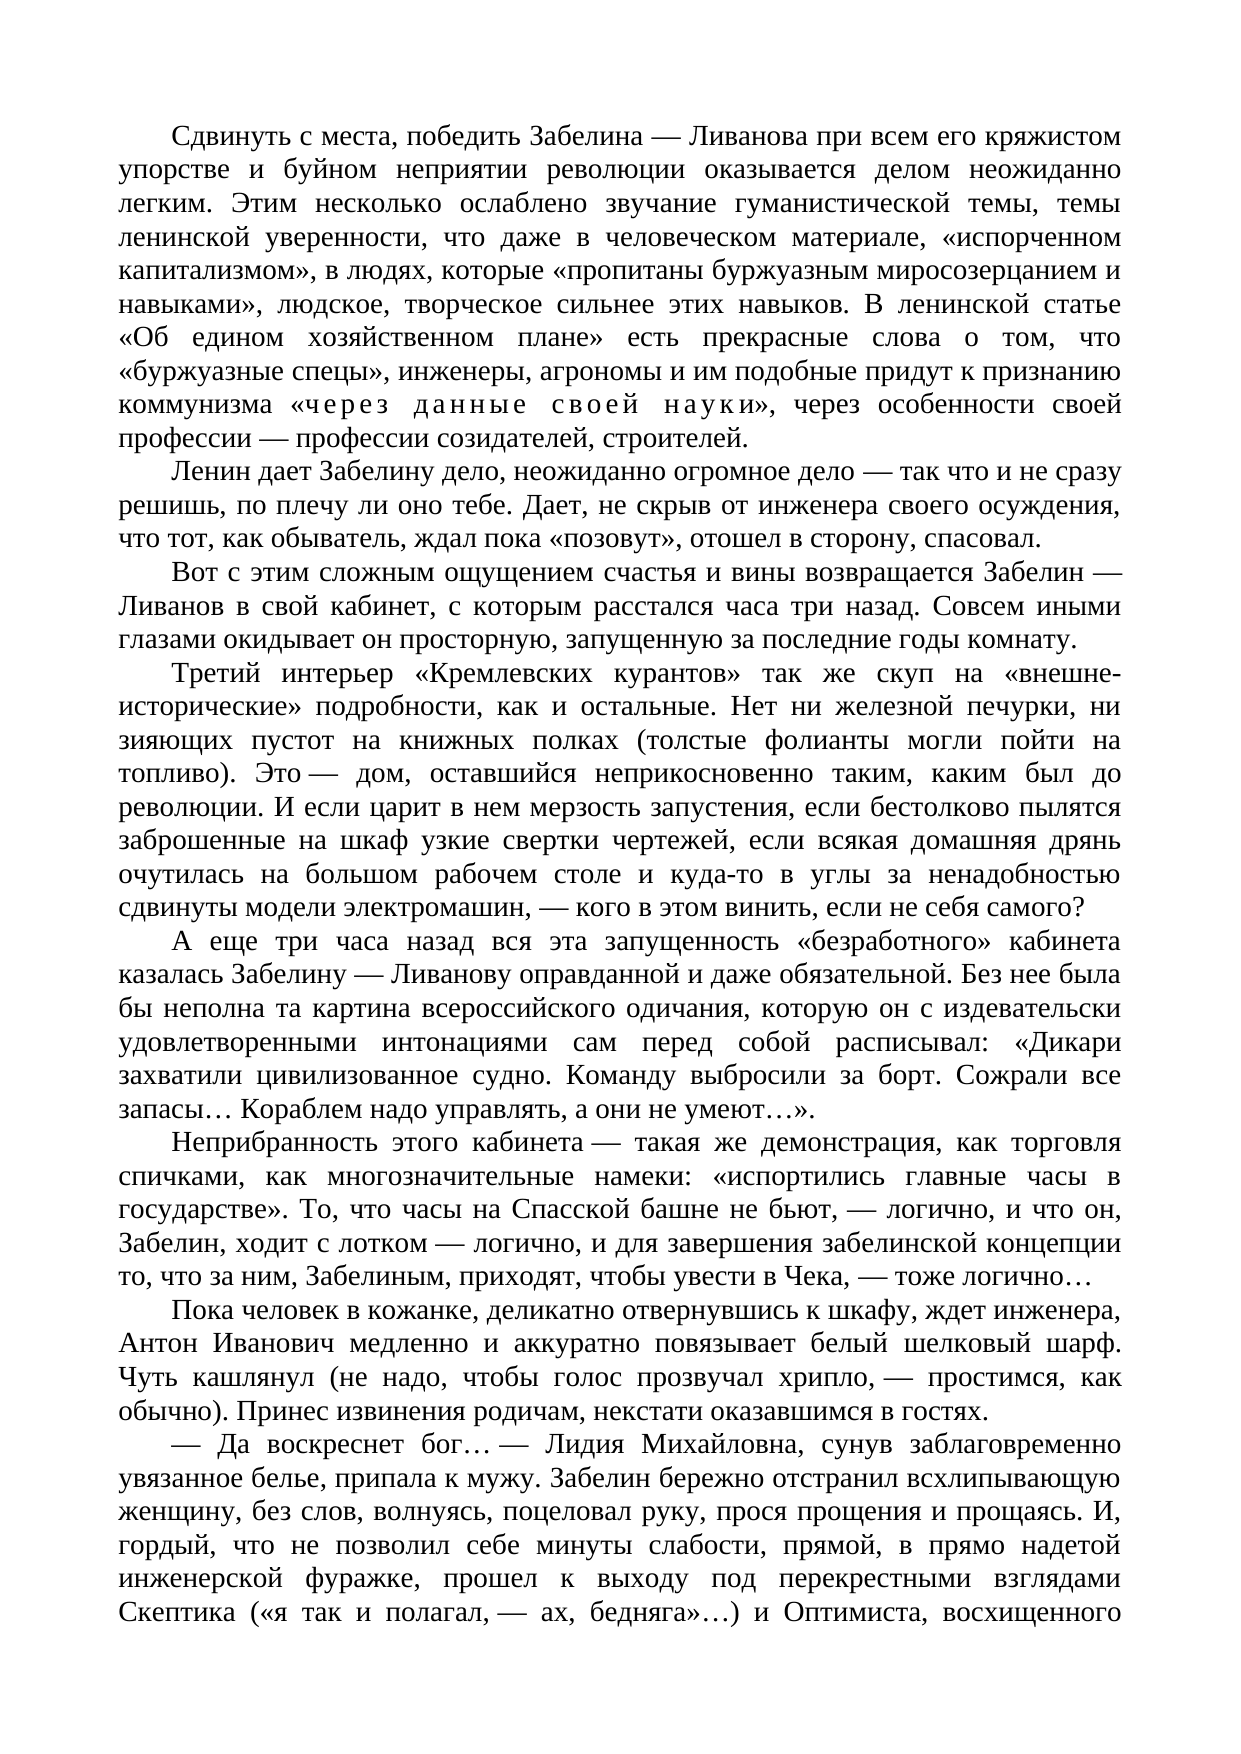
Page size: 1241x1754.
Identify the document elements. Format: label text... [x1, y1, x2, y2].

text А еще три часа назад вся эта запущенность «безработного» кабинета казалась Забелину — Ливанову оправданной и даже обязательной. Без нее была бы неполна та картина всероссийского одичания, которую он с издевательски удовлетворенными интонациями сам перед собой расписывал: «Дикари захватили цивилизованное судно. Команду выбросили за борт. Сожрали все запасы… Кораблем надо управлять, а они не умеют…». [118, 923, 1122, 1124]
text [118, 1426, 1122, 1627]
text Неприбранность этого кабинета — такая же демонстрация, как торговля спичками, как многозначительные намеки: «испортились главные часы в государстве». То, что часы на Спасской башне не бьют, — логично, и что он, Забелин, ходит с лотком — логично, и для завершения забелинской концепции то, что за ним, Забелиным, приходят, чтобы увести в Чека, — тоже логично… [118, 1124, 1122, 1292]
text {42} Сдвинуть с места, победить Забелина — Ливанова при всем его кряжистом упорстве и буйном неприятии революции оказывается делом неожиданно легким. Этим несколько ослаблено звучание гуманистической темы, темы ленинской уверенности, что даже в человеческом материале, «испорченном капитализмом», в людях, которые «пропитаны буржуазным миросозерцанием и навыками», людское, творческое сильнее этих навыков. В ленинской статье «Об едином хозяйственном плане» есть прекрасные слова о том, что «буржуазные спецы», инженеры, агрономы и им подобные придут к признанию коммунизма «через данные своей науки», через особенности своей профессии — профессии созидателей, строителей. [118, 118, 1122, 453]
text Ленин дает Забелину дело, неожиданно огромное дело — так что и не сразу решишь, по плечу ли оно тебе. Дает, не скрыв от инженера своего осуждения, что тот, как обыватель, ждал пока «позовут», отошел в сторону, спасовал. [118, 453, 1122, 554]
text Третий интерьер «Кремлевских курантов» так же скуп на «внешне-исторические» подробности, как и остальные. Нет ни железной печурки, ни зияющих пустот на книжных полках (толстые фолианты могли пойти на топливо). Это — дом, оставшийся неприкосновенно таким, каким был до революции. И если царит в нем мерзость запустения, если бестолково пылятся заброшенные на шкаф узкие свертки чертежей, если всякая домашняя дрянь очутилась на большом рабочем столе и куда-то в углы за ненадобностью сдвинуты модели электромашин, — кого в этом винить, если не себя самого? [118, 655, 1122, 923]
text Пока человек в кожанке, деликатно отвернувшись к шкафу, ждет инженера, Антон Иванович медленно и аккуратно повязывает белый {43} шелковый шарф. Чуть кашлянул (не надо, чтобы голос прозвучал хрипло, — простимся, как обычно). Принес извинения родичам, некстати оказавшимся в гостях. [118, 1292, 1122, 1426]
text Вот с этим сложным ощущением счастья и вины возвращается Забелин — Ливанов в свой кабинет, с которым расстался часа три назад. Совсем иными глазами окидывает он просторную, запущенную за последние годы комнату. [118, 554, 1122, 655]
